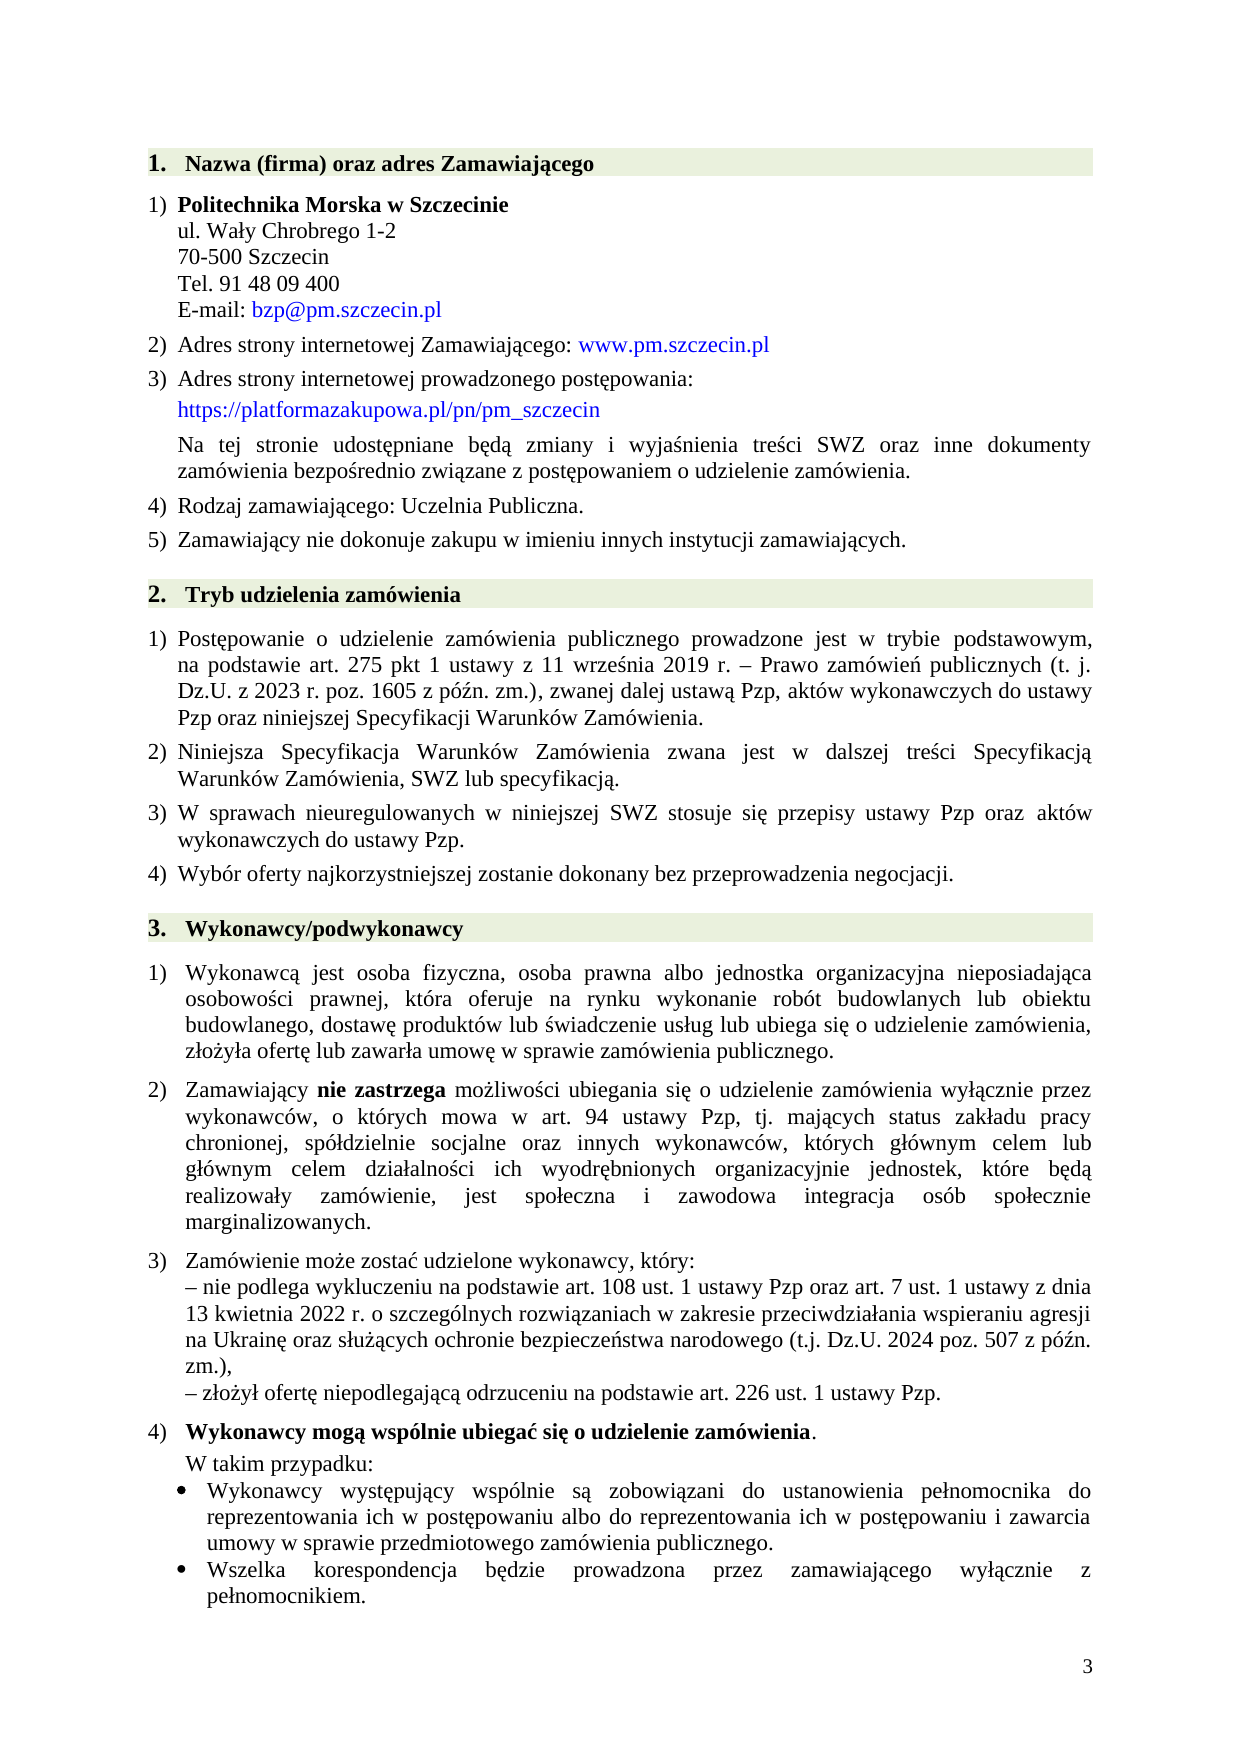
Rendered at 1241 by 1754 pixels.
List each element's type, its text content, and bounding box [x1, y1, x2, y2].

list Adres strony internetowej prowadzonego postępowania: [148, 366, 1093, 392]
list Wykonawcy występujący wspólnie są zobowiązani do ustanowienia pełnomocnika do reprezentowania ich w postępowaniu albo do reprezentowania ich w postępowaniu i zawarcia umowy w sprawie przedmiotowego zamówienia publicznego. [177, 1477, 1093, 1556]
list Niniejsza Specyfikacja Warunków Zamówienia zwana jest w dalszej treści Specyfikacją Warunków Zamówienia, SWZ lub specyfikacją. [148, 738, 1093, 791]
list Rodzaj zamawiającego: Uczelnia Publiczna. [148, 492, 1093, 518]
list Zamawiający nie zastrzega możliwości ubiegania się o udzielenie zamówienia wyłącznie przez wykonawców, o których mowa w art. 94 ustawy Pzp, tj. mających status zakładu pracy chronionej, spółdzielnie socjalne oraz innych wykonawców, których głównym celem lub głównym celem działalności ich wyodrębnionych organizacyjnie jednostek, które będą realizowały zamówienie, jest społeczna i zawodowa integracja osób społecznie marginalizowanych. [148, 1076, 1093, 1234]
text E-mail: bzp@pm.szczecin.pl [177, 296, 1093, 322]
text https://platformazakupowa.pl/pn/pm_szczecin [177, 396, 1093, 422]
text – nie podlega wykluczeniu na podstawie art. 108 ust. 1 ustawy Pzp oraz art. 7 ust. 1 ustawy z dnia 13 kwietnia 2022 r. o szczególnych rozwiązaniach w zakresie przeciwdziałania wspieraniu agresji na Ukrainę oraz służących ochronie bezpieczeństwa narodowego (t.j. Dz.U. 2024 poz. 507 z późn. zm.), [185, 1273, 1093, 1379]
list Postępowanie o udzielenie zamówienia publicznego prowadzone jest w trybie podstawowym, na podstawie art. 275 pkt 1 ustawy z 11 września 2019 r. – Prawo zamówień publicznych (t. j. Dz.U. z 2023 r. poz. 1605 z późn. zm.), zwanej dalej ustawą Pzp, aktów wykonawczych do ustawy Pzp oraz niniejszej Specyfikacji Warunków Zamówienia. [148, 624, 1093, 730]
text Na tej stronie udostępniane będą zmiany i wyjaśnienia treści SWZ oraz inne dokumenty zamówienia bezpośrednio związane z postępowaniem o udzielenie zamówienia. [177, 431, 1093, 483]
text – złożył ofertę niepodlegającą odrzuceniu na podstawie art. 226 ust. 1 ustawy Pzp. [185, 1379, 1093, 1405]
text Tel. 91 48 09 400 [177, 270, 1093, 296]
text W takim przypadku: [185, 1450, 1093, 1477]
text 70-500 Szczecin [177, 243, 1093, 270]
text ul. Wały Chrobrego 1-2 [177, 217, 1093, 243]
list Nazwa (firma) oraz adres Zamawiającego [148, 148, 1093, 176]
list Wykonawcą jest osoba fizyczna, osoba prawna albo jednostka organizacyjna nieposiadająca osobowości prawnej, która oferuje na rynku wykonanie robót budowlanych lub obiektu budowlanego, dostawę produktów lub świadczenie usług lub ubiega się o udzielenie zamówienia, złożyła ofertę lub zawarła umowę w sprawie zamówienia publicznego. [148, 958, 1093, 1064]
list W sprawach nieuregulowanych w niniejszej SWZ stosuje się przepisy ustawy Pzp oraz aktów wykonawczych do ustawy Pzp. [148, 799, 1093, 852]
list Wybór oferty najkorzystniejszej zostanie dokonany bez przeprowadzenia negocjacji. [148, 860, 1093, 887]
list Zamawiający nie dokonuje zakupu w imieniu innych instytucji zamawiających. [148, 526, 1093, 553]
list Wykonawcy/podwykonawcy [148, 913, 1093, 942]
list Zamówienie może zostać udzielone wykonawcy, który: [148, 1247, 1093, 1273]
list Tryb udzielenia zamówienia [148, 579, 1093, 608]
list Adres strony internetowej Zamawiającego: www.pm.szczecin.pl [148, 331, 1093, 357]
list Wykonawcy mogą wspólnie ubiegać się o udzielenie zamówienia. [148, 1418, 1093, 1444]
list Politechnika Morska w Szczecinie [148, 191, 1093, 217]
list Wszelka korespondencja będzie prowadzona przez zamawiającego wyłącznie z pełnomocnikiem. [177, 1556, 1093, 1608]
